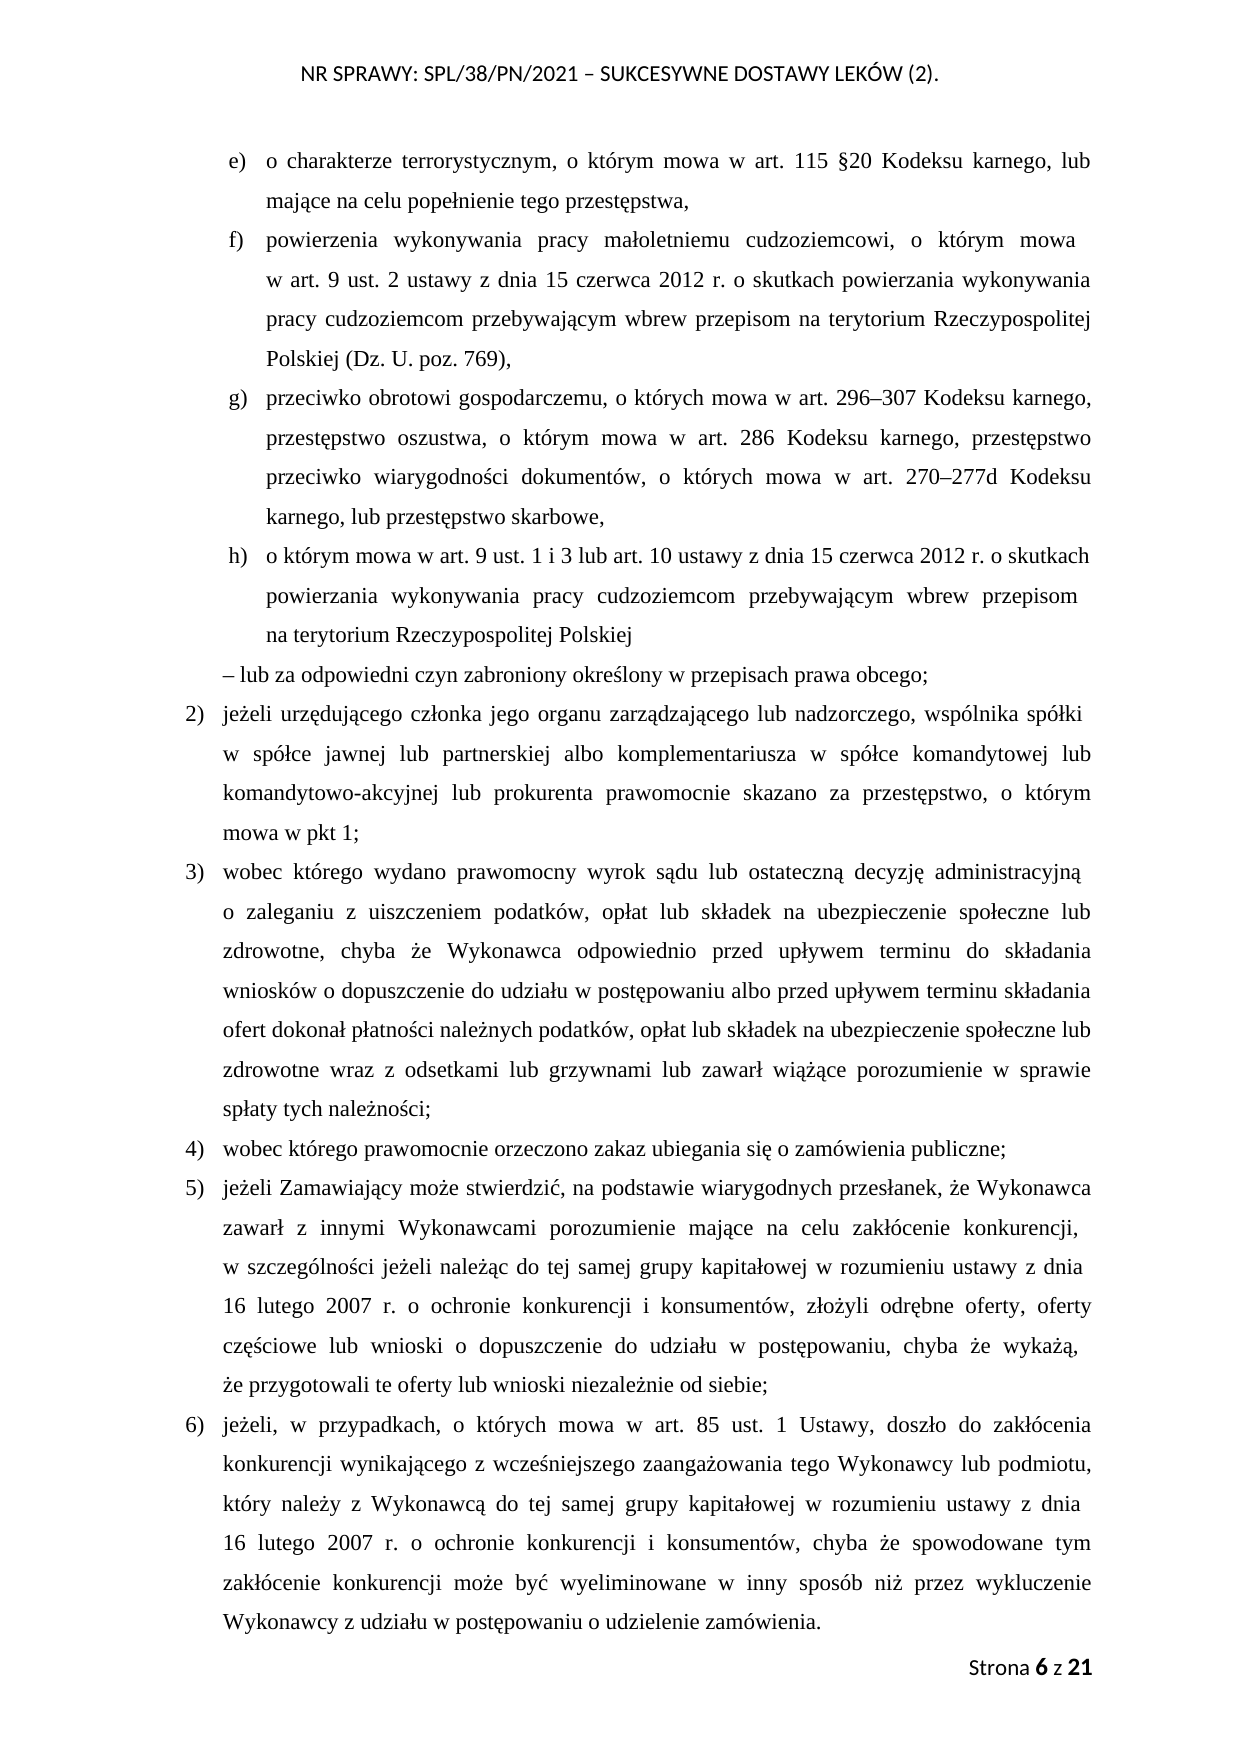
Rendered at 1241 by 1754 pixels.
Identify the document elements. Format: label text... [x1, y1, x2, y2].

list wobec którego wydano prawomocny wyrok sądu lub ostateczną decyzję administracyjną o zaleganiu z uiszczeniem podatków, opłat lub składek na ubezpieczenie społeczne lub zdrowotne, chyba że Wykonawca odpowiednio przed upływem terminu do składania wniosków o dopuszczenie do udziału w postępowaniu albo przed upływem terminu składania ofert dokonał płatności należnych podatków, opłat lub składek na ubezpieczenie społeczne lub zdrowotne wraz z odsetkami lub grzywnami lub zawarł wiążące porozumienie w sprawie spłaty tych należności; [185, 858, 1093, 1121]
list jeżeli urzędującego członka jego organu zarządzającego lub nadzorczego, wspólnika spółki w spółce jawnej lub partnerskiej albo komplementariusza w spółce komandytowej lub komandytowo-akcyjnej lub prokurenta prawomocnie skazano za przestępstwo, o którym mowa w pkt 1; [185, 700, 1093, 845]
list o charakterze terrorystycznym, o którym mowa w art. 115 §20 Kodeksu karnego, lub mające na celu popełnienie tego przestępstwa, [228, 148, 1093, 213]
list jeżeli, w przypadkach, o których mowa w art. 85 ust. 1 Ustawy, doszło do zakłócenia konkurencji wynikającego z wcześniejszego zaangażowania tego Wykonawcy lub podmiotu, który należy z Wykonawcą do tej samej grupy kapitałowej w rozumieniu ustawy z dnia 16 lutego 2007 r. o ochronie konkurencji i konsumentów, chyba że spowodowane tym zakłócenie konkurencji może być wyeliminowane w inny sposób niż przez wykluczenie Wykonawcy z udziału w postępowaniu o udzielenie zamówienia. [185, 1411, 1093, 1635]
list o którym mowa w art. 9 ust. 1 i 3 lub art. 10 ustawy z dnia 15 czerwca 2012 r. o skutkach powierzania wykonywania pracy cudzoziemcom przebywającym wbrew przepisom na terytorium Rzeczypospolitej Polskiej [228, 542, 1093, 648]
list wobec którego prawomocnie orzeczono zakaz ubiegania się o zamówienia publiczne; [185, 1134, 1093, 1161]
list przeciwko obrotowi gospodarczemu, o których mowa w art. 296–307 Kodeksu karnego, przestępstwo oszustwa, o którym mowa w art. 286 Kodeksu karnego, przestępstwo przeciwko wiarygodności dokumentów, o których mowa w art. 270–277d Kodeksu karnego, lub przestępstwo skarbowe, [228, 384, 1093, 529]
list powierzenia wykonywania pracy małoletniemu cudzoziemcowi, o którym mowa w art. 9 ust. 2 ustawy z dnia 15 czerwca 2012 r. o skutkach powierzania wykonywania pracy cudzoziemcom przebywającym wbrew przepisom na terytorium Rzeczypospolitej Polskiej (Dz. U. poz. 769), [228, 227, 1093, 371]
list jeżeli Zamawiający może stwierdzić, na podstawie wiarygodnych przesłanek, że Wykonawca zawarł z innymi Wykonawcami porozumienie mające na celu zakłócenie konkurencji, w szczególności jeżeli należąc do tej samej grupy kapitałowej w rozumieniu ustawy z dnia 16 lutego 2007 r. o ochronie konkurencji i konsumentów, złożyli odrębne oferty, oferty częściowe lub wnioski o dopuszczenie do udziału w postępowaniu, chyba że wykażą, że przygotowali te oferty lub wnioski niezależnie od siebie; [185, 1174, 1093, 1398]
list – lub za odpowiedni czyn zabroniony określony w przepisach prawa obcego; [223, 661, 1093, 687]
